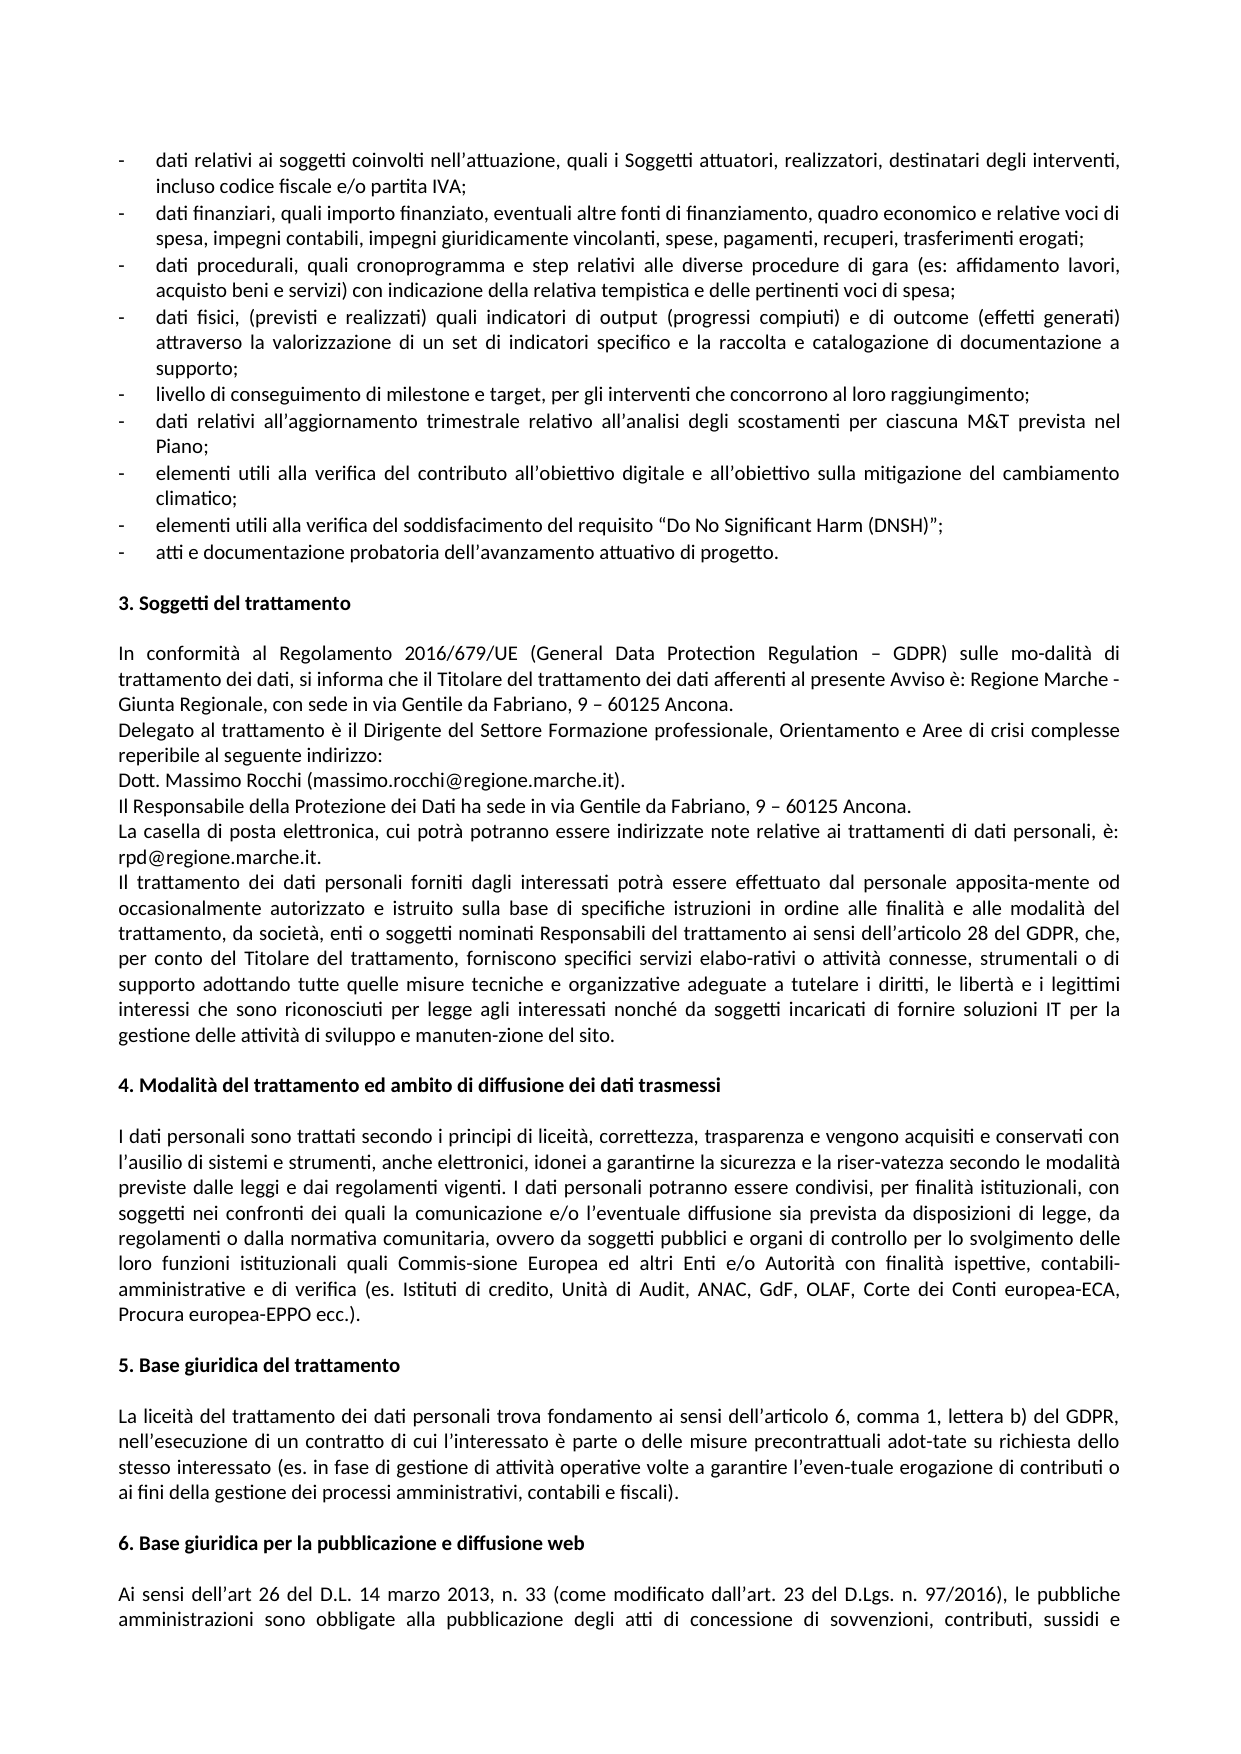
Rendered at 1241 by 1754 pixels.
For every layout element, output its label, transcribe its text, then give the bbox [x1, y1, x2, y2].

text Il Responsabile della Protezione dei Dati ha sede in via Gentile da Fabriano, 9 – 60125 Ancona. [118, 793, 1122, 818]
text Delegato al trattamento è il Dirigente del Settore Formazione professionale, Orientamento e Aree di crisi complesse reperibile al seguente indirizzo: [118, 717, 1122, 768]
text In conformità al Regolamento 2016/679/UE (General Data Protection Regulation – GDPR) sulle mo-dalità di trattamento dei dati, si informa che il Titolare del trattamento dei dati afferenti al presente Avviso è: Regione Marche - Giunta Regionale, con sede in via Gentile da Fabriano, 9 – 60125 Ancona. [118, 641, 1122, 717]
list dati finanziari, quali importo finanziato, eventuali altre fonti di finanziamento, quadro economico e relative voci di spesa, impegni contabili, impegni giuridicamente vincolanti, spese, pagamenti, recuperi, trasferimenti erogati; [118, 200, 1122, 251]
text Il trattamento dei dati personali forniti dagli interessati potrà essere effettuato dal personale apposita-mente od occasionalmente autorizzato e istruito sulla base di specifiche istruzioni in ordine alle finalità e alle modalità del trattamento, da società, enti o soggetti nominati Responsabili del trattamento ai sensi dell’articolo 28 del GDPR, che, per conto del Titolare del trattamento, forniscono specifici servizi elabo-rativi o attività connesse, strumentali o di supporto adottando tutte quelle misure tecniche e organizzative adeguate a tutelare i diritti, le libertà e i legittimi interessi che sono riconosciuti per legge agli interessati nonché da soggetti incaricati di fornire soluzioni IT per la gestione delle attività di sviluppo e manuten-zione del sito. [118, 869, 1122, 1047]
text Dott. Massimo Rocchi (massimo.rocchi@regione.marche.it). [118, 768, 1122, 793]
text La casella di posta elettronica, cui potrà potranno essere indirizzate note relative ai trattamenti di dati personali, è: rpd@regione.marche.it. [118, 818, 1122, 869]
text 5. Base giuridica del trattamento [118, 1352, 1122, 1378]
list elementi utili alla verifica del soddisfacimento del requisito “Do No Significant Harm (DNSH)”; [118, 512, 1122, 538]
list atti e documentazione probatoria dell’avanzamento attuativo di progetto. [118, 539, 1122, 564]
text 4. Modalità del trattamento ed ambito di diffusione dei dati trasmessi [118, 1073, 1122, 1098]
list elementi utili alla verifica del contributo all’obiettivo digitale e all’obiettivo sulla mitigazione del cambiamento climatico; [118, 460, 1122, 511]
text 3. Soggetti del trattamento [118, 590, 1122, 615]
list dati relativi ai soggetti coinvolti nell’attuazione, quali i Soggetti attuatori, realizzatori, destinatari degli interventi, incluso codice fiscale e/o partita IVA; [118, 148, 1122, 198]
list dati fisici, (previsti e realizzati) quali indicatori di output (progressi compiuti) e di outcome (effetti generati) attraverso la valorizzazione di un set di indicatori specifico e la raccolta e catalogazione di documentazione a supporto; [118, 304, 1122, 380]
list livello di conseguimento di milestone e target, per gli interventi che concorrono al loro raggiungimento; [118, 381, 1122, 407]
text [118, 1581, 1122, 1632]
list dati relativi all’aggiornamento trimestrale relativo all’analisi degli scostamenti per ciascuna M&T prevista nel Piano; [118, 408, 1122, 459]
text I dati personali sono trattati secondo i principi di liceità, correttezza, trasparenza e vengono acquisiti e conservati con l’ausilio di sistemi e strumenti, anche elettronici, idonei a garantirne la sicurezza e la riser-vatezza secondo le modalità previste dalle leggi e dai regolamenti vigenti. I dati personali potranno essere condivisi, per finalità istituzionali, con soggetti nei confronti dei quali la comunicazione e/o l’eventuale diffusione sia prevista da disposizioni di legge, da regolamenti o dalla normativa comunitaria, ovvero da soggetti pubblici e organi di controllo per lo svolgimento delle loro funzioni istituzionali quali Commis-sione Europea ed altri Enti e/o Autorità con finalità ispettive, contabili-amministrative e di verifica (es. Istituti di credito, Unità di Audit, ANAC, GdF, OLAF, Corte dei Conti europea-ECA, Procura europea-EPPO ecc.). [118, 1123, 1122, 1327]
text La liceità del trattamento dei dati personali trova fondamento ai sensi dell’articolo 6, comma 1, lettera b) del GDPR, nell’esecuzione di un contratto di cui l’interessato è parte o delle misure precontrattuali adot-tate su richiesta dello stesso interessato (es. in fase di gestione di attività operative volte a garantire l’even-tuale erogazione di contributi o ai fini della gestione dei processi amministrativi, contabili e fiscali). [118, 1403, 1122, 1505]
list dati procedurali, quali cronoprogramma e step relativi alle diverse procedure di gara (es: affidamento lavori, acquisto beni e servizi) con indicazione della relativa tempistica e delle pertinenti voci di spesa; [118, 252, 1122, 303]
text 6. Base giuridica per la pubblicazione e diffusione web [118, 1530, 1122, 1556]
